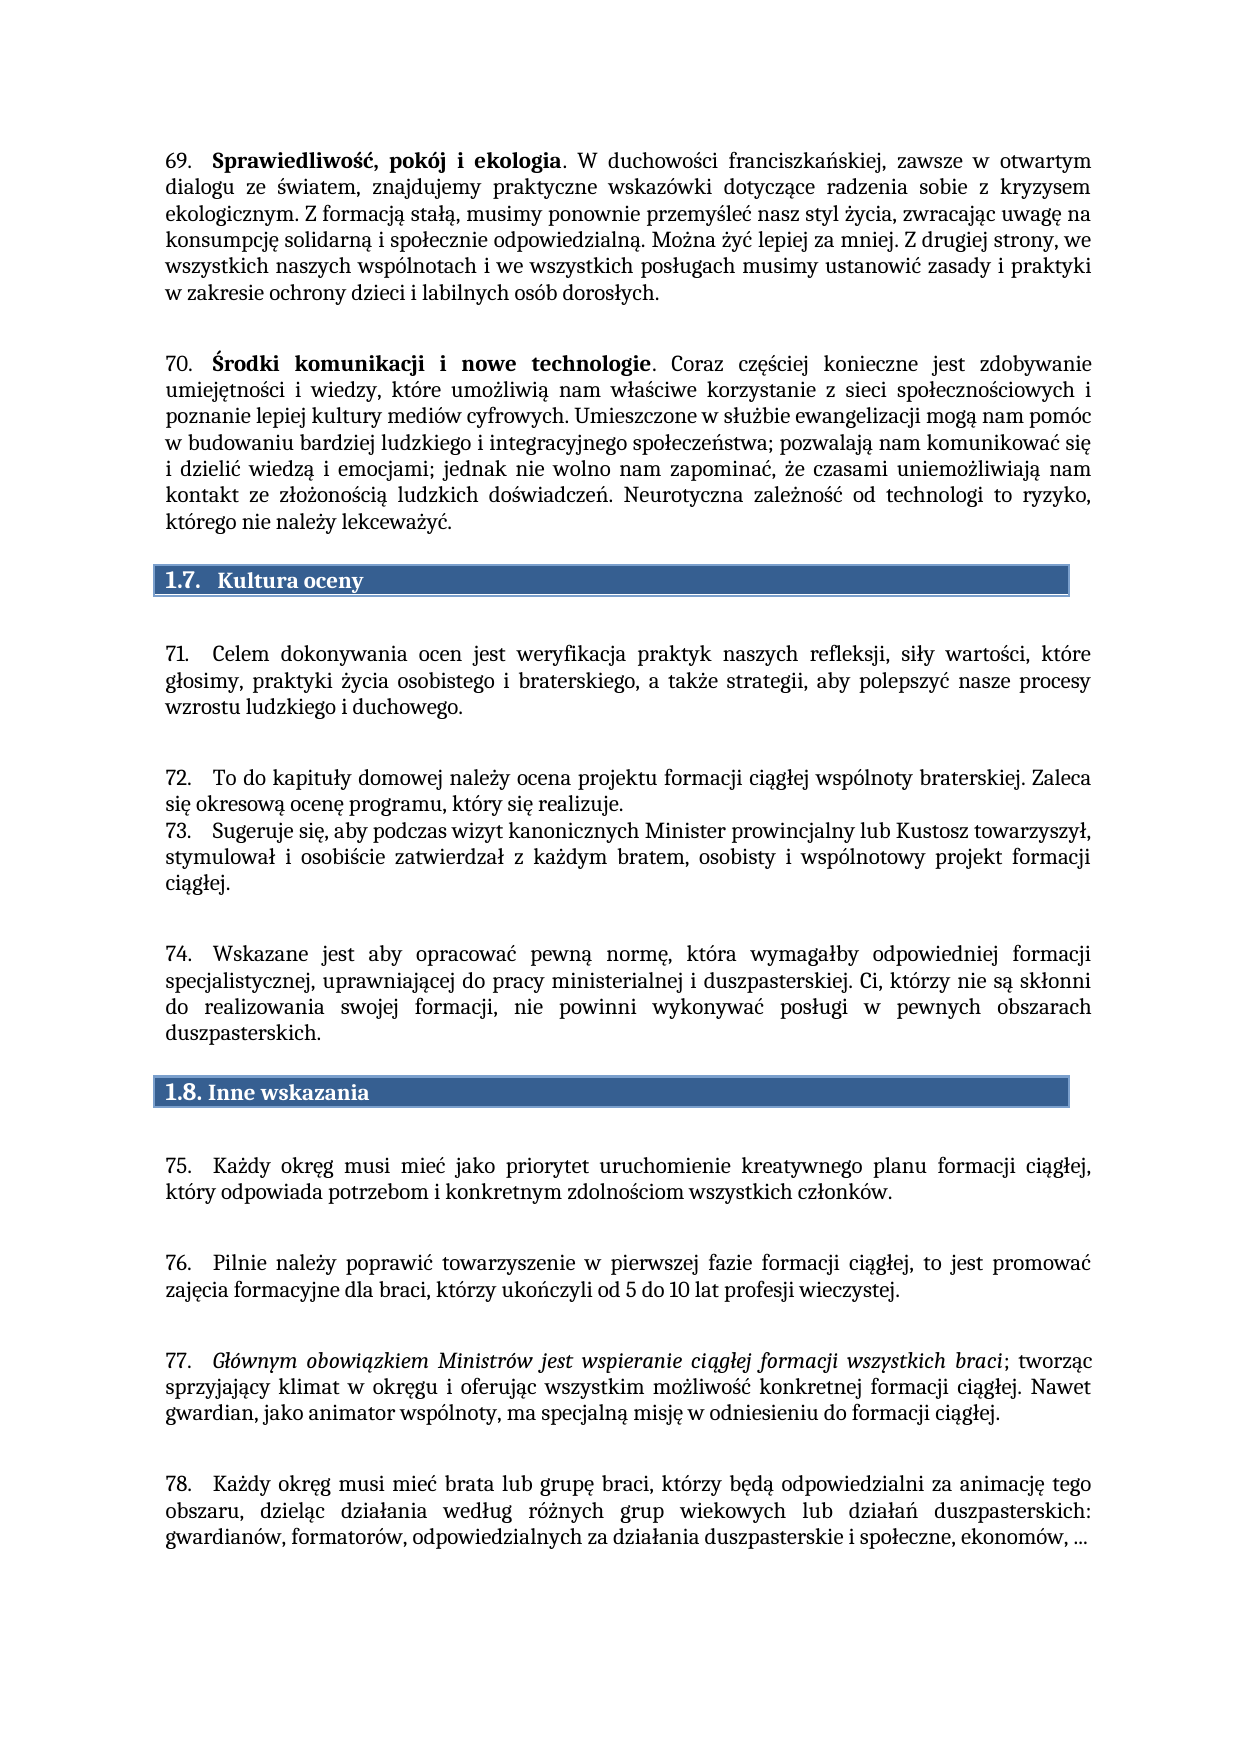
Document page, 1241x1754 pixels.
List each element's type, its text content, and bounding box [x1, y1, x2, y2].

table_header 1.7. Kultura oceny [155, 566, 1068, 594]
table_header 1.8. Inne wskazania [155, 1078, 1068, 1106]
list To do kapituły domowej należy ocena projektu formacji ciągłej wspólnoty braterskiej. Zaleca się okresową ocenę programu, który się realizuje. [165, 765, 1092, 817]
list Wskazane jest aby opracować pewną normę, która wymagałby odpowiedniej formacji specjalistycznej, uprawniającej do pracy ministerialnej i duszpasterskiej. Ci, którzy nie są skłonni do realizowania swojej formacji, nie powinni wykonywać posługi w pewnych obszarach duszpasterskich. [165, 941, 1092, 1047]
list Pilnie należy poprawić towarzyszenie w pierwszej fazie formacji ciągłej, to jest promować zajęcia formacyjne dla braci, którzy ukończyli od 5 do 10 lat profesji wieczystej. [165, 1250, 1092, 1303]
list Każdy okręg musi mieć jako priorytet uruchomienie kreatywnego planu formacji ciągłej, który odpowiada potrzebom i konkretnym zdolnościom wszystkich członków. [165, 1153, 1092, 1206]
list Głównym obowiązkiem Ministrów jest wspieranie ciągłej formacji wszystkich braci; tworząc sprzyjający klimat w okręgu i oferując wszystkim możliwość konkretnej formacji ciągłej. Nawet gwardian, jako animator wspólnoty, ma specjalną misję w odniesieniu do formacji ciągłej. [165, 1347, 1092, 1426]
list Sprawiedliwość, pokój i ekologia. W duchowości franciszkańskiej, zawsze w otwartym dialogu ze światem, znajdujemy praktyczne wskazówki dotyczące radzenia sobie z kryzysem ekologicznym. Z formacją stałą, musimy ponownie przemyśleć nasz styl życia, zwracając uwagę na konsumpcję solidarną i społecznie odpowiedzialną. Można żyć lepiej za mniej. Z drugiej strony, we wszystkich naszych wspólnotach i we wszystkich posługach musimy ustanowić zasady i praktyki w zakresie ochrony dzieci i labilnych osób dorosłych. [165, 148, 1092, 306]
list Każdy okręg musi mieć brata lub grupę braci, którzy będą odpowiedzialni za animację tego obszaru, dzieląc działania według różnych grup wiekowych lub działań duszpasterskich: gwardianów, formatorów, odpowiedzialnych za działania duszpasterskie i społeczne, ekonomów, ... [165, 1471, 1092, 1550]
list Sugeruje się, aby podczas wizyt kanonicznych Minister prowincjalny lub Kustosz towarzyszył, stymulował i osobiście zatwierdzał z każdym bratem, osobisty i wspólnotowy projekt formacji ciągłej. [165, 817, 1092, 897]
list Celem dokonywania ocen jest weryfikacja praktyk naszych refleksji, siły wartości, które głosimy, praktyki życia osobistego i braterskiego, a także strategii, aby polepszyć nasze procesy wzrostu ludzkiego i duchowego. [165, 641, 1092, 720]
list Środki komunikacji i nowe technologie. Coraz częściej konieczne jest zdobywanie umiejętności i wiedzy, które umożliwią nam właściwe korzystanie z sieci społecznościowych i poznanie lepiej kultury mediów cyfrowych. Umieszczone w służbie ewangelizacji mogą nam pomóc w budowaniu bardziej ludzkiego i integracyjnego społeczeństwa; pozwalają nam komunikować się i dzielić wiedzą i emocjami; jednak nie wolno nam zapominać, że czasami uniemożliwiają nam kontakt ze złożonością ludzkich doświadczeń. Neurotyczna zależność od technologi to ryzyko, którego nie należy lekceważyć. [165, 350, 1092, 535]
